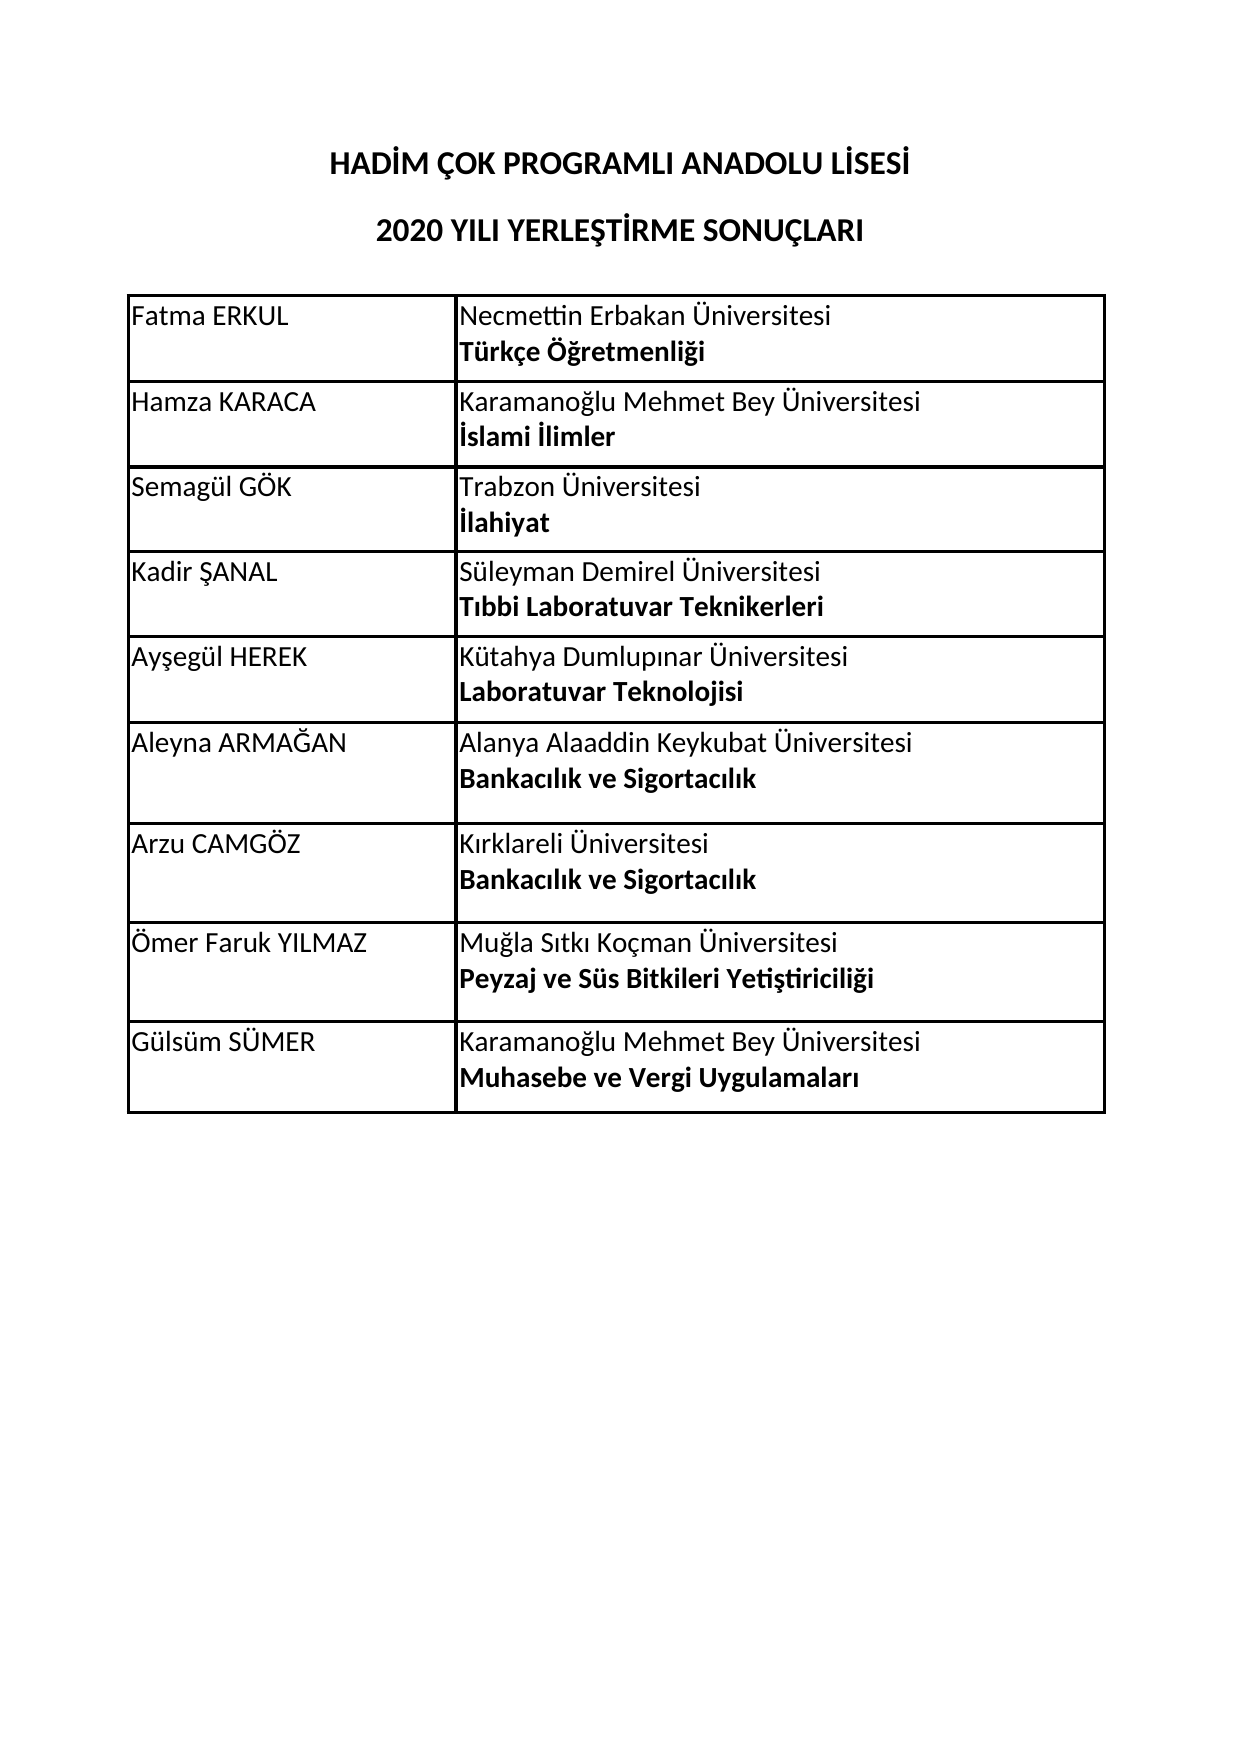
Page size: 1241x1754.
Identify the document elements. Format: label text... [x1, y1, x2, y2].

table_cell Hamza KARACA [130, 383, 454, 465]
table_cell Muğla Sıtkı Koçman Üniversitesi Peyzaj ve Süs Bitkileri Yetiştiriciliği [458, 924, 1103, 1020]
table_cell Ayşegül HEREK [130, 638, 454, 721]
table_cell Semagül GÖK [130, 469, 454, 549]
table_cell Arzu CAMGÖZ [130, 825, 454, 921]
table_header Fatma ERKUL [130, 297, 454, 380]
text 2020 YILI YERLEŞTİRME SONUÇLARI [59, 209, 1181, 250]
table_cell Trabzon Üniversitesi İlahiyat [458, 469, 1103, 549]
table_cell Karamanoğlu Mehmet Bey Üniversitesi İslami İlimler [458, 383, 1103, 465]
table_header Necmettin Erbakan Üniversitesi Türkçe Öğretmenliği [458, 297, 1103, 380]
table_cell Karamanoğlu Mehmet Bey Üniversitesi Muhasebe ve Vergi Uygulamaları [458, 1023, 1103, 1111]
table_cell Aleyna ARMAĞAN [130, 724, 454, 822]
table_cell Kütahya Dumlupınar Üniversitesi Laboratuvar Teknolojisi [458, 638, 1103, 721]
table_cell Kadir ŞANAL [130, 553, 454, 635]
table_cell Alanya Alaaddin Keykubat Üniversitesi Bankacılık ve Sigortacılık [458, 724, 1103, 822]
table_cell Gülsüm SÜMER [130, 1023, 454, 1111]
table_cell Ömer Faruk YILMAZ [130, 924, 454, 1020]
text HADİM ÇOK PROGRAMLI ANADOLU LİSESİ [59, 142, 1181, 182]
table_cell Süleyman Demirel Üniversitesi Tıbbi Laboratuvar Teknikerleri [458, 553, 1103, 635]
table_cell Kırklareli Üniversitesi Bankacılık ve Sigortacılık [458, 825, 1103, 921]
